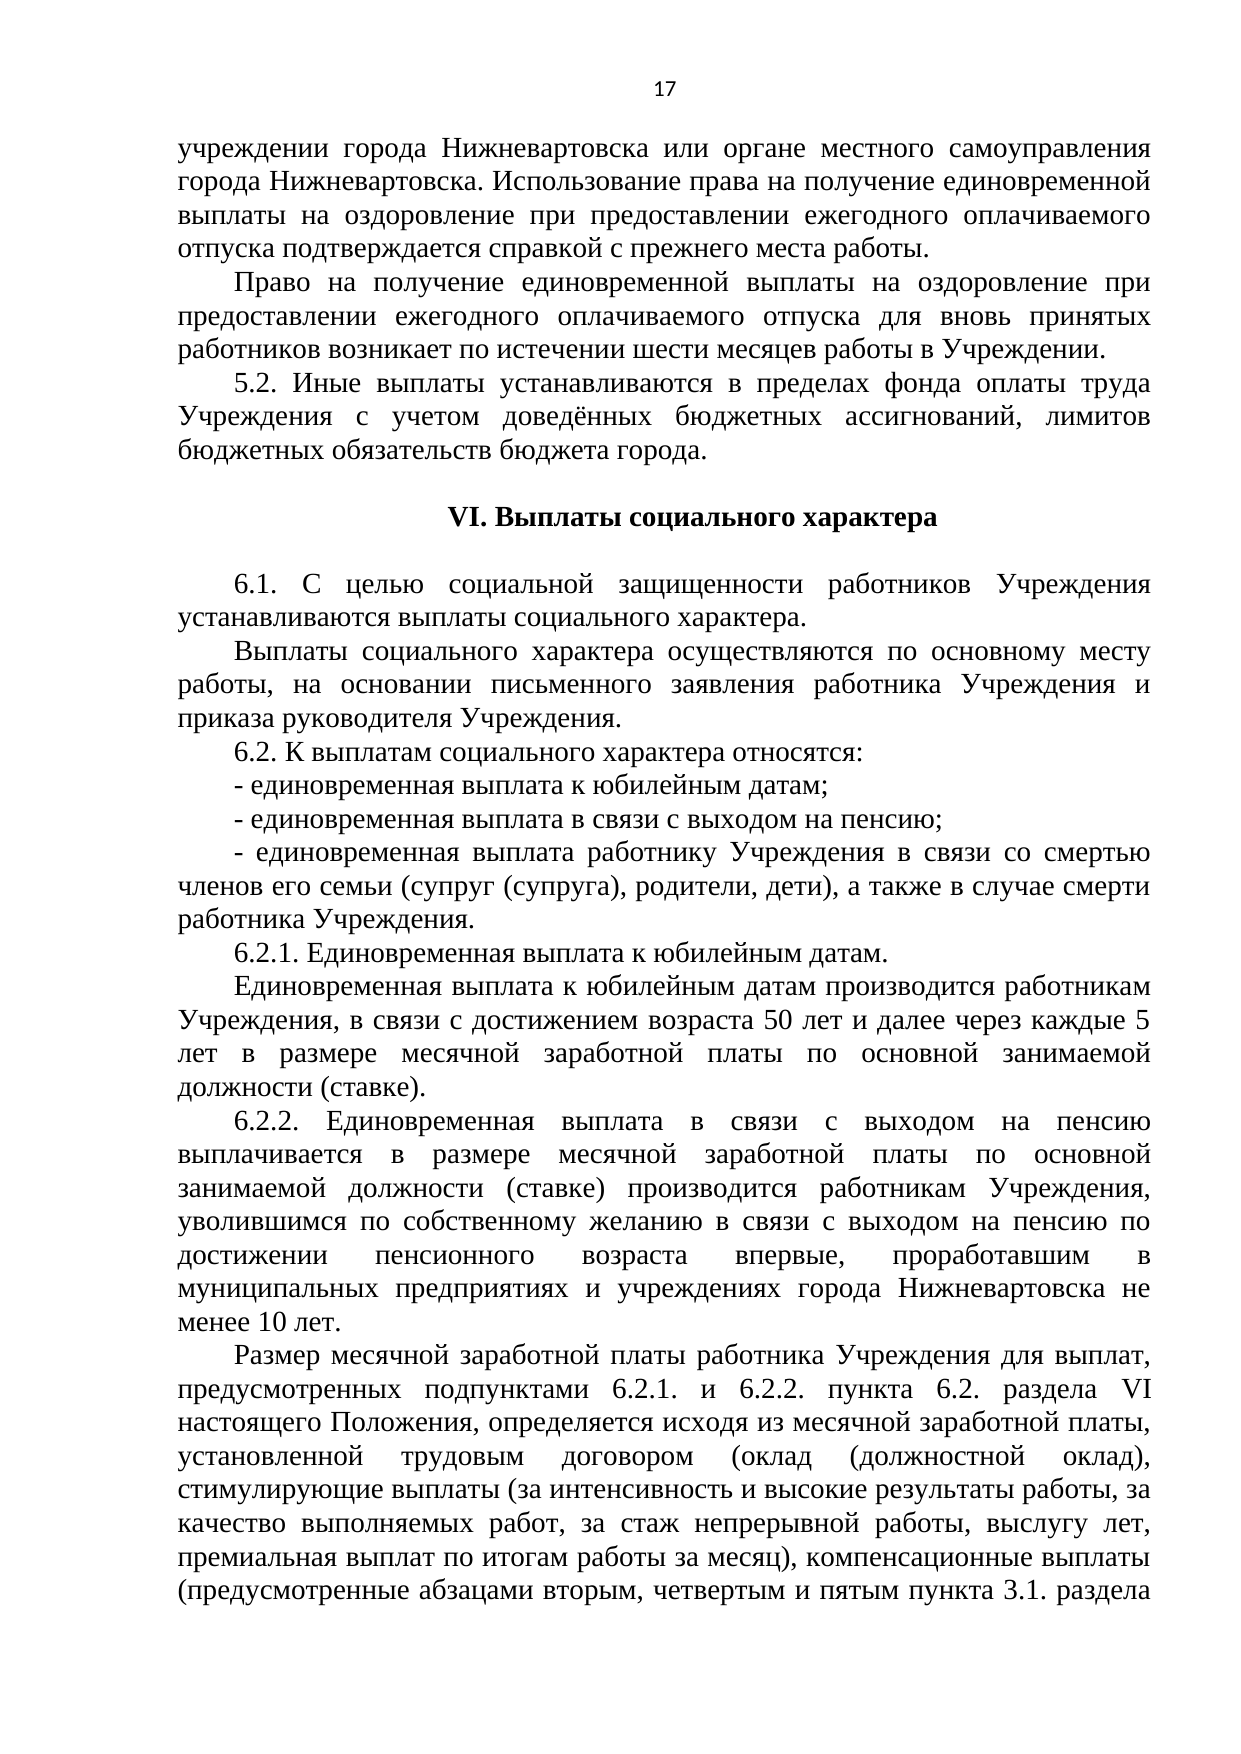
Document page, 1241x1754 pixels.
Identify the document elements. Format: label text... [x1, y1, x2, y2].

text 5.2. Иные выплаты устанавливаются в пределах фонда оплаты труда Учреждения с учетом доведённых бюджетных ассигнований, лимитов бюджетных обязательств бюджета города. [177, 365, 1152, 465]
text 6.1. С целью социальной защищенности работников Учреждения устанавливаются выплаты социального характера. [177, 566, 1152, 633]
text Право на получение единовременной выплаты на оздоровление при предоставлении ежегодного оплачиваемого отпуска для вновь принятых работников возникает по истечении шести месяцев работы в Учреждении. [177, 264, 1152, 365]
text 6.2.2. Единовременная выплата в связи с выходом на пенсию выплачивается в размере месячной заработной платы по основной занимаемой должности (ставке) производится работникам Учреждения, уволившимся по собственному желанию в связи с выходом на пенсию по достижении пенсионного возраста впервые, проработавшим в муниципальных предприятиях и учреждениях города Нижневартовска не менее 10 лет. [177, 1103, 1152, 1337]
text - единовременная выплата к юбилейным датам; [177, 767, 1152, 801]
text - единовременная выплата в связи с выходом на пенсию; [177, 801, 1152, 834]
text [177, 1337, 1152, 1606]
text 6.2. К выплатам социального характера относятся: [177, 734, 1152, 767]
text 6.2.1. Единовременная выплата к юбилейным датам. [177, 935, 1152, 968]
text Выплаты социального характера осуществляются по основному месту работы, на основании письменного заявления работника Учреждения и приказа руководителя Учреждения. [177, 633, 1152, 734]
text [177, 130, 1152, 264]
text Единовременная выплата к юбилейным датам производится работникам Учреждения, в связи с достижением возраста 50 лет и далее через каждые 5 лет в размере месячной заработной платы по основной занимаемой должности (ставке). [177, 968, 1152, 1103]
text VI. Выплаты социального характера [177, 499, 1152, 532]
text - единовременная выплата работнику Учреждения в связи со смертью членов его семьи (супруг (супруга), родители, дети), а также в случае смерти работника Учреждения. [177, 834, 1152, 935]
